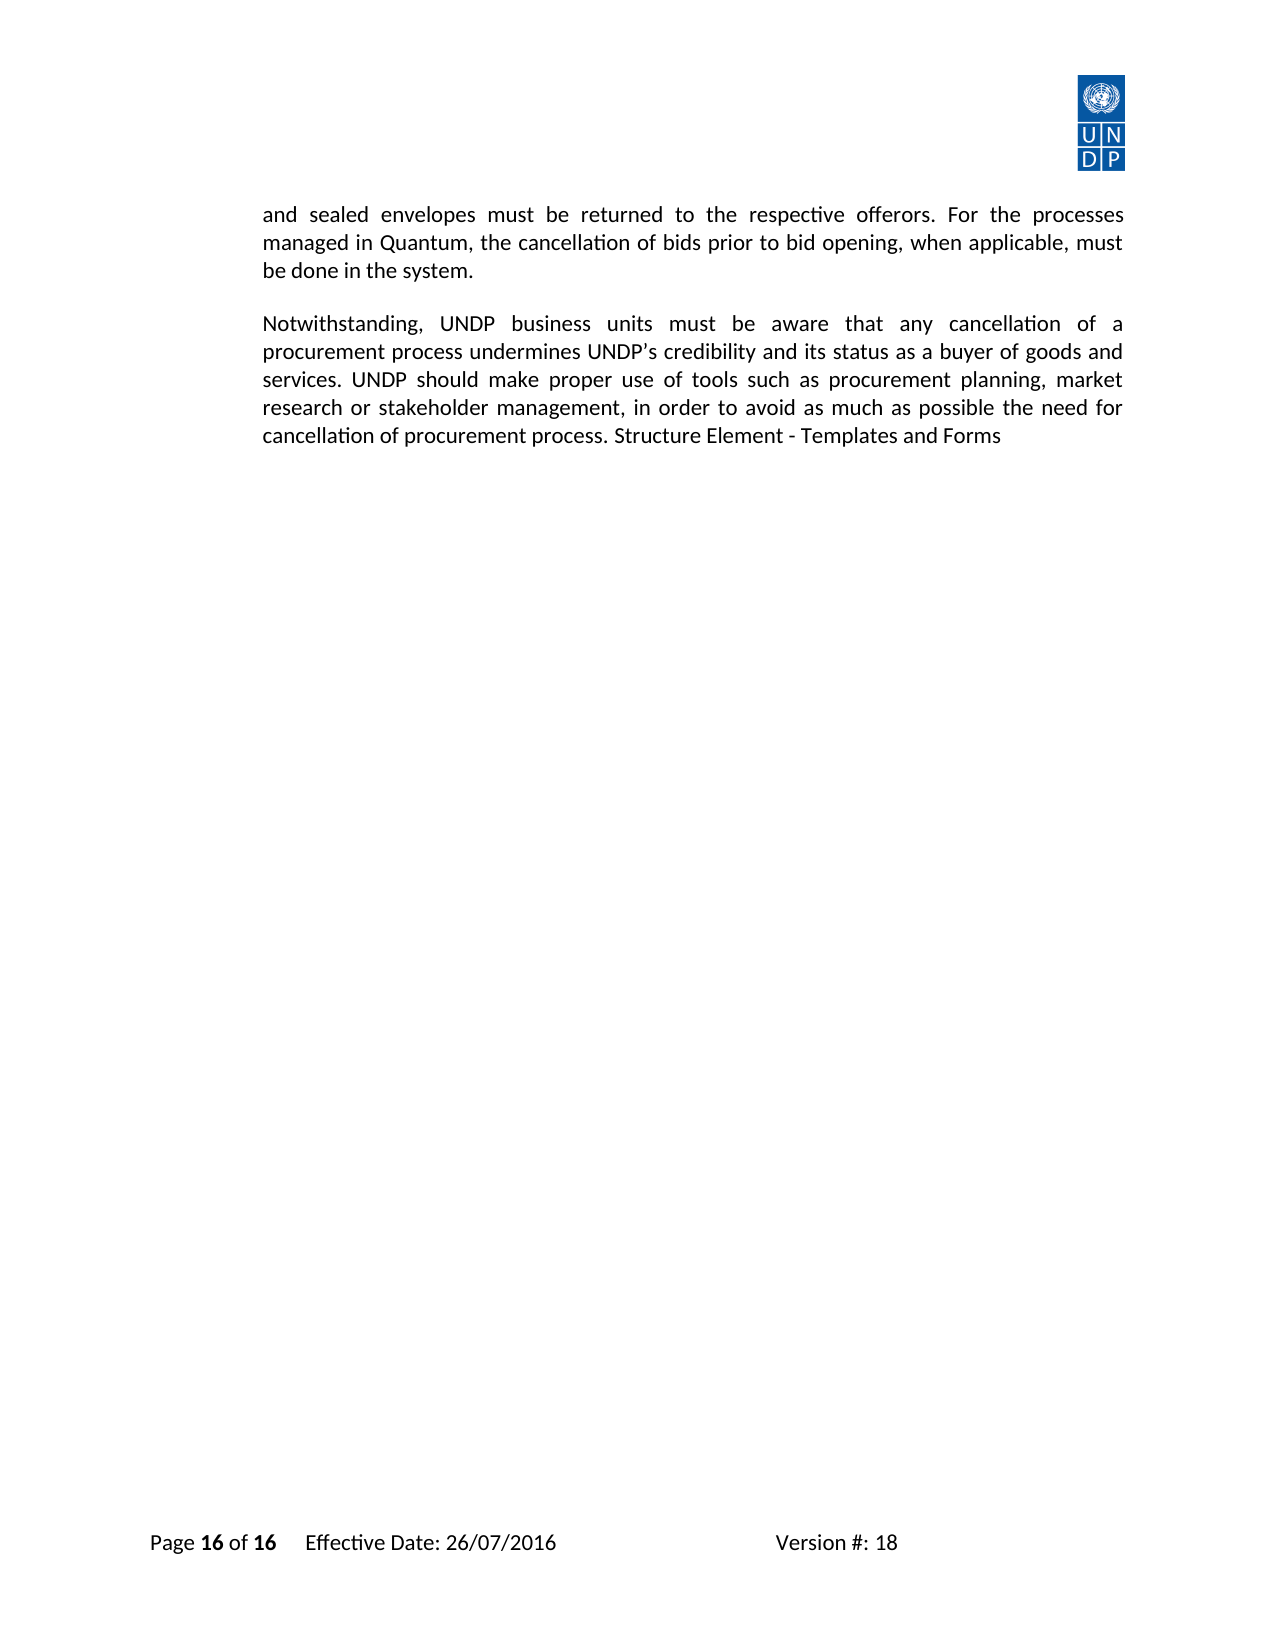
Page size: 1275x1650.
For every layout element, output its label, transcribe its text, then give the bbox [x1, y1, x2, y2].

picture [1076, 75, 1125, 172]
text Notwithstanding, UNDP business units must be aware that any cancellation of a procurement process undermines UNDP’s credibility and its status as a buyer of goods and services. UNDP should make proper use of tools such as procurement planning, market research or stakeholder management, in order to avoid as much as possible the need for cancellation of procurement process. Structure Element - Templates and Forms [262, 309, 1125, 449]
